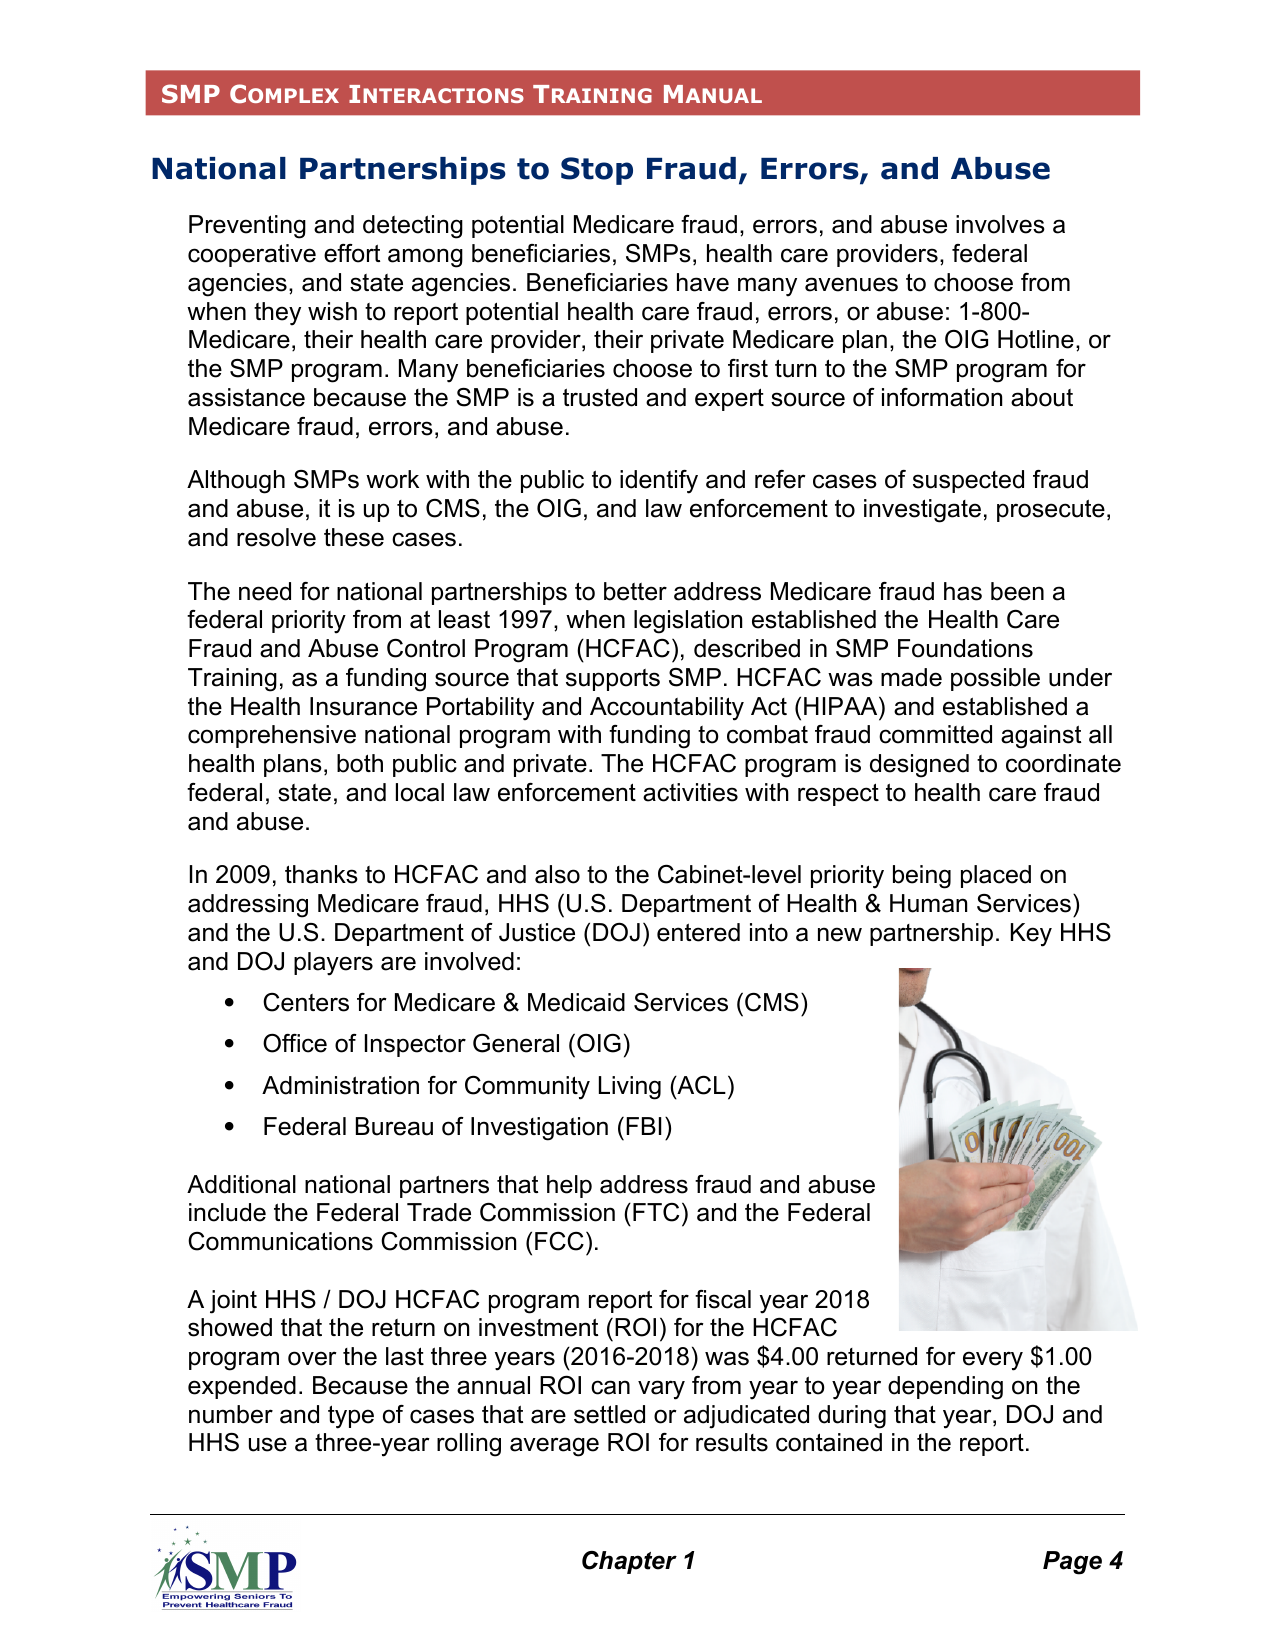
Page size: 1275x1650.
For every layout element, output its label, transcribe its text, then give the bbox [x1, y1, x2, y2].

text Additional national partners that help address fraud and abuse include the Federal Trade Commission (FTC) and the Federal Communications Commission (FCC). [187, 1169, 897, 1256]
text Preventing and detecting potential Medicare fraud, errors, and abuse involves a cooperative effort among beneficiaries, SMPs, health care providers, federal agencies, and state agencies. Beneficiaries have many avenues to choose from when they wish to report potential health care fraud, errors, or abuse: 1-800-Medicare, their health care provider, their private Medicare plan, the OIG Hotline, or the SMP program. Many beneficiaries choose to first turn to the SMP program for assistance because the SMP is a trusted and expert source of information about Medicare fraud, errors, and abuse. [187, 210, 1125, 440]
picture [897, 968, 1138, 1329]
list Centers for Medicare & Medicaid Services (CMS) [225, 988, 897, 1017]
list Federal Bureau of Investigation (FBI) [225, 1112, 897, 1141]
text In 2009, thanks to HCFAC and also to the Cabinet-level priority being placed on addressing Medicare fraud, HHS (U.S. Department of Health & Human Services) and the U.S. Department of Justice (DOJ) entered into a new partnership. Key HHS and DOJ players are involved: [187, 860, 1125, 975]
subtitle National Partnerships to Stop Fraud, Errors, and Abuse [150, 150, 1125, 185]
text The need for national partnerships to better address Medicare fraud has been a federal priority from at least 1997, when legislation established the Health Care Fraud and Abuse Control Program (HCFAC), described in SMP Foundations Training, as a funding source that supports SMP. HCFAC was made possible under the Health Insurance Portability and Accountability Act (HIPAA) and established a comprehensive national program with funding to combat fraud committed against all health plans, both public and private. The HCFAC program is designed to coordinate federal, state, and local law enforcement activities with respect to health care fraud and abuse. [187, 577, 1125, 835]
text Although SMPs work with the public to identify and refer cases of suspected fraud and abuse, it is up to CMS, the OIG, and law enforcement to investigate, prosecute, and resolve these cases. [187, 465, 1125, 552]
list Administration for Community Living (ACL) [225, 1071, 897, 1099]
list Office of Inspector General (OIG) [225, 1029, 897, 1058]
picture [151, 1519, 301, 1612]
text A joint HHS / DOJ HCFAC program report for fiscal year 2018 showed that the return on investment (ROI) for the HCFAC program over the last three years (2016-2018) was $4.00 returned for every $1.00 expended. Because the annual ROI can vary from year to year depending on the number and type of cases that are settled or adjudicated during that year, DOJ and HHS use a three-year rolling average ROI for results contained in the report. [187, 1284, 1125, 1457]
